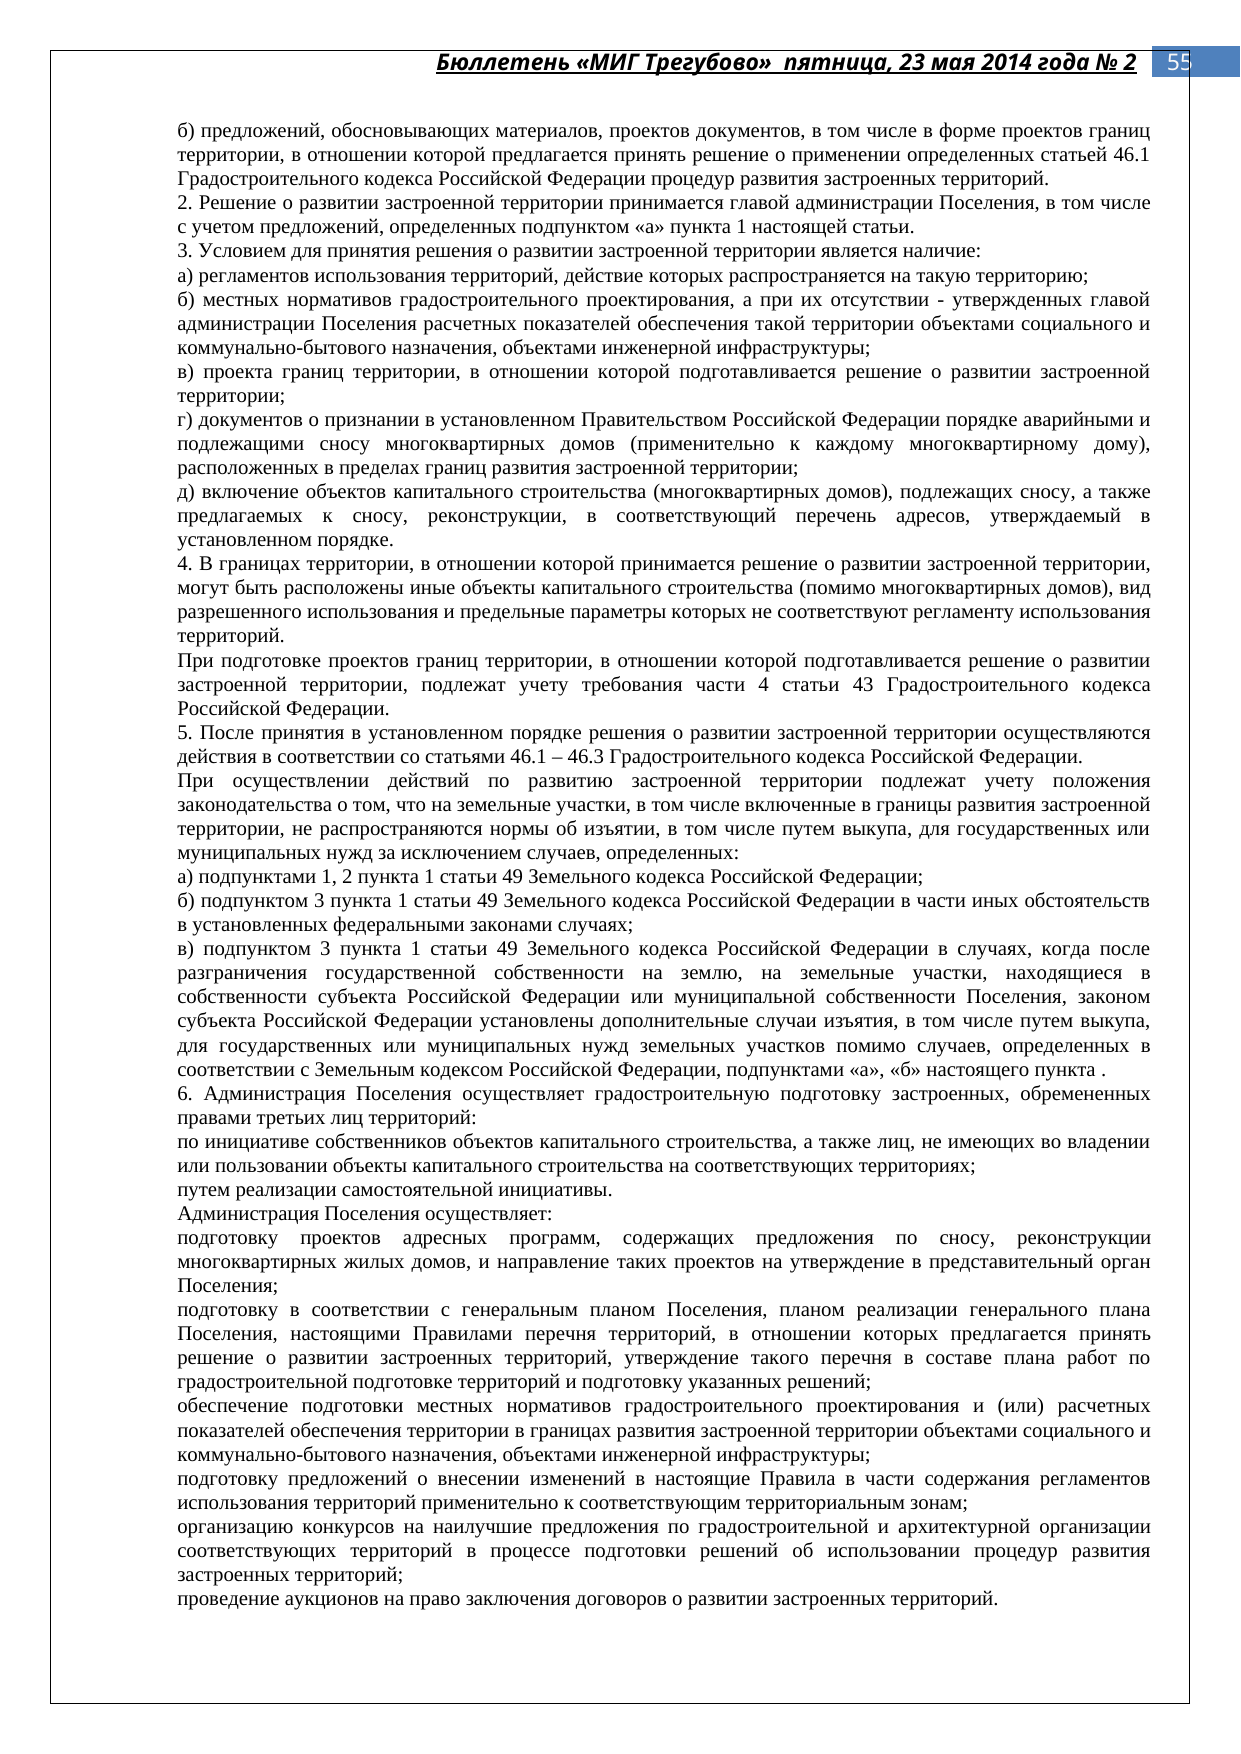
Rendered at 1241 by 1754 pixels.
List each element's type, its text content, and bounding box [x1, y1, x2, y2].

text Администрация Поселения осуществляет: [177, 1201, 1152, 1225]
text путем реализации самостоятельной инициативы. [177, 1177, 1152, 1201]
text б) предложений, обосновывающих материалов, проектов документов, в том числе в форме проектов границ территории, в отношении которой предлагается принять решение о применении определенных статьей 46.1 Градостроительного кодекса Российской Федерации процедур развития застроенных территорий. [177, 118, 1152, 190]
text подготовку в соответствии с генеральным планом Поселения, планом реализации генерального плана Поселения, настоящими Правилами перечня территорий, в отношении которых предлагается принять решение о развитии застроенных территорий, утверждение такого перечня в составе плана работ по градостроительной подготовке территорий и подготовку указанных решений; [177, 1297, 1152, 1393]
text При подготовке проектов границ территории, в отношении которой подготавливается решение о развитии застроенной территории, подлежат учету требования части 4 статьи 43 Градостроительного кодекса Российской Федерации. [177, 647, 1152, 720]
text подготовку предложений о внесении изменений в настоящие Правила в части содержания регламентов использования территорий применительно к соответствующим территориальным зонам; [177, 1466, 1152, 1514]
text б) местных нормативов градостроительного проектирования, а при их отсутствии - утвержденных главой администрации Поселения расчетных показателей обеспечения такой территории объектами социального и коммунально-бытового назначения, объектами инженерной инфраструктуры; [177, 287, 1152, 359]
text по инициативе собственников объектов капитального строительства, а также лиц, не имеющих во владении или пользовании объекты капитального строительства на соответствующих территориях; [177, 1129, 1152, 1177]
text проведение аукционов на право заключения договоров о развитии застроенных территорий. [177, 1586, 1152, 1610]
text а) регламентов использования территорий, действие которых распространяется на такую территорию; [177, 262, 1152, 287]
text 2. Решение о развитии застроенной территории принимается главой администрации Поселения, в том числе с учетом предложений, определенных подпунктом «а» пункта 1 настоящей статьи. [177, 190, 1152, 238]
text б) подпунктом 3 пункта 1 статьи 49 Земельного кодекса Российской Федерации в части иных обстоятельств в установленных федеральными законами случаях; [177, 888, 1152, 936]
text д) включение объектов капитального строительства (многоквартирных домов), подлежащих сносу, а также предлагаемых к сносу, реконструкции, в соответствующий перечень адресов, утверждаемый в установленном порядке. [177, 479, 1152, 551]
text обеспечение подготовки местных нормативов градостроительного проектирования и (или) расчетных показателей обеспечения территории в границах развития застроенной территории объектами социального и коммунально-бытового назначения, объектами инженерной инфраструктуры; [177, 1393, 1152, 1466]
text 3. Условием для принятия решения о развитии застроенной территории является наличие: [177, 238, 1152, 262]
text в) подпунктом 3 пункта 1 статьи 49 Земельного кодекса Российской Федерации в случаях, когда после разграничения государственной собственности на землю, на земельные участки, находящиеся в собственности субъекта Российской Федерации или муниципальной собственности Поселения, законом субъекта Российской Федерации установлены дополнительные случаи изъятия, в том числе путем выкупа, для государственных или муниципальных нужд земельных участков помимо случаев, определенных в соответствии с Земельным кодексом Российской Федерации, подпунктами «а», «б» настоящего пункта . [177, 936, 1152, 1081]
text организацию конкурсов на наилучшие предложения по градостроительной и архитектурной организации соответствующих территорий в процессе подготовки решений об использовании процедур развития застроенных территорий; [177, 1514, 1152, 1586]
text 5. После принятия в установленном порядке решения о развитии застроенной территории осуществляются действия в соответствии со статьями 46.1 – 46.3 Градостроительного кодекса Российской Федерации. [177, 720, 1152, 768]
text При осуществлении действий по развитию застроенной территории подлежат учету положения законодательства о том, что на земельные участки, в том числе включенные в границы развития застроенной территории, не распространяются нормы об изъятии, в том числе путем выкупа, для государственных или муниципальных нужд за исключением случаев, определенных: [177, 768, 1152, 864]
text в) проекта границ территории, в отношении которой подготавливается решение о развитии застроенной территории; [177, 359, 1152, 407]
text 4. В границах территории, в отношении которой принимается решение о развитии застроенной территории, могут быть расположены иные объекты капитального строительства (помимо многоквартирных домов), вид разрешенного использования и предельные параметры которых не соответствуют регламенту использования территорий. [177, 551, 1152, 647]
text а) подпунктами 1, 2 пункта 1 статьи 49 Земельного кодекса Российской Федерации; [177, 864, 1152, 888]
text подготовку проектов адресных программ, содержащих предложения по сносу, реконструкции многоквартирных жилых домов, и направление таких проектов на утверждение в представительный орган Поселения; [177, 1225, 1152, 1297]
text 6. Администрация Поселения осуществляет градостроительную подготовку застроенных, обремененных правами третьих лиц территорий: [177, 1081, 1152, 1129]
text г) документов о признании в установленном Правительством Российской Федерации порядке аварийными и подлежащими сносу многоквартирных домов (применительно к каждому многоквартирному дому), расположенных в пределах границ развития застроенной территории; [177, 407, 1152, 479]
